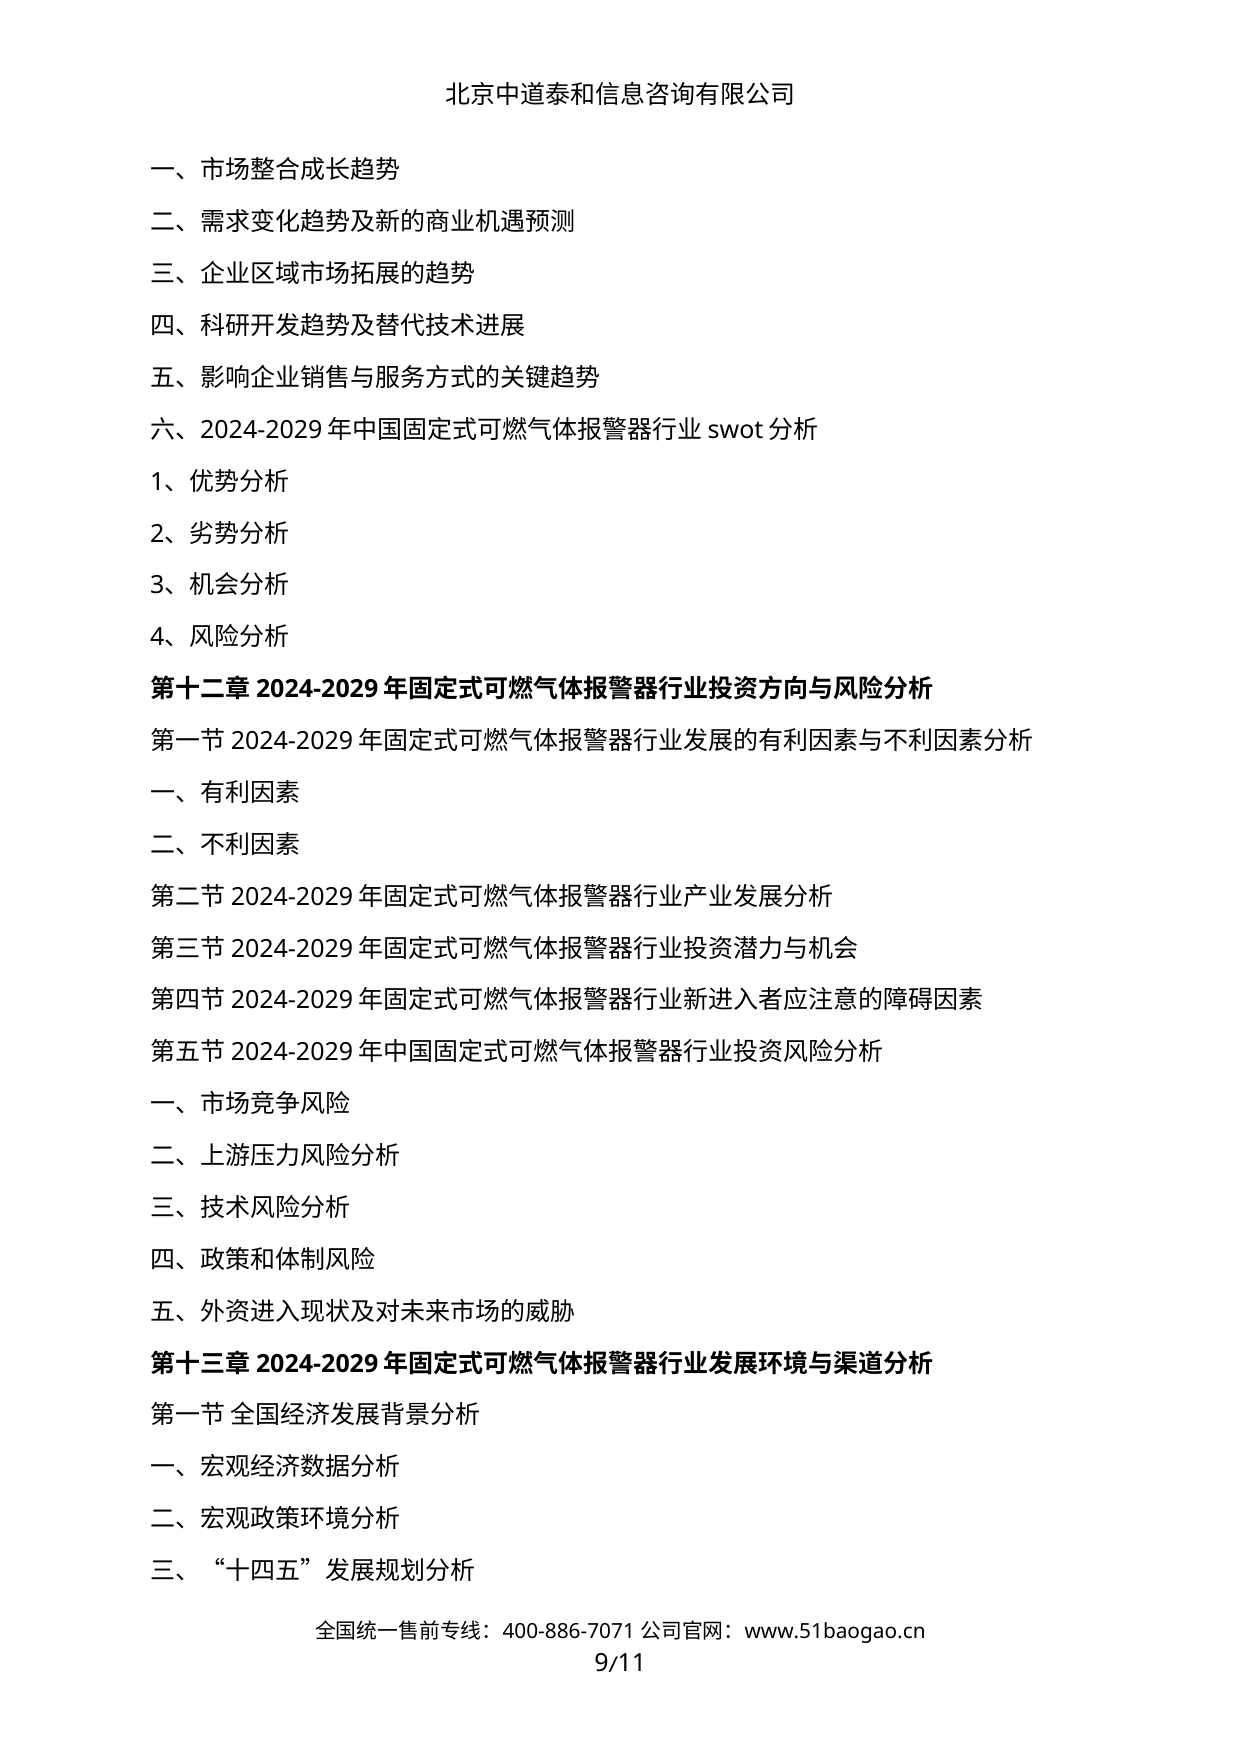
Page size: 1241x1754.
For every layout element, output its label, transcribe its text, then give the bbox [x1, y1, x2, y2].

text 一、宏观经济数据分析 [150, 1447, 1090, 1483]
text 四、政策和体制风险 [150, 1239, 1090, 1276]
text 第三节 2024-2029年固定式可燃气体报警器行业投资潜力与机会 [150, 928, 1090, 964]
text 1、优势分析 [150, 461, 1090, 497]
text 2、劣势分析 [150, 513, 1090, 549]
text 第四节 2024-2029年固定式可燃气体报警器行业新进入者应注意的障碍因素 [150, 980, 1090, 1016]
text 二、不利因素 [150, 824, 1090, 861]
text 三、技术风险分析 [150, 1187, 1090, 1224]
text 三、“十四五”发展规划分析 [150, 1551, 1090, 1587]
text 一、市场整合成长趋势 [150, 150, 1090, 186]
text 3、机会分析 [150, 565, 1090, 601]
text 三、企业区域市场拓展的趋势 [150, 254, 1090, 290]
text 一、市场竞争风险 [150, 1084, 1090, 1120]
text 二、需求变化趋势及新的商业机遇预测 [150, 202, 1090, 238]
text 一、有利因素 [150, 772, 1090, 809]
text 第一节 2024-2029年固定式可燃气体报警器行业发展的有利因素与不利因素分析 [150, 721, 1090, 757]
text 六、2024-2029年中国固定式可燃气体报警器行业swot分析 [150, 409, 1090, 446]
text 四、科研开发趋势及替代技术进展 [150, 306, 1090, 342]
text 五、影响企业销售与服务方式的关键趋势 [150, 357, 1090, 394]
text 二、宏观政策环境分析 [150, 1499, 1090, 1535]
text 第十二章 2024-2029年固定式可燃气体报警器行业投资方向与风险分析 [150, 669, 1090, 705]
text 五、外资进入现状及对未来市场的威胁 [150, 1291, 1090, 1327]
text 第一节 全国经济发展背景分析 [150, 1395, 1090, 1431]
text 二、上游压力风险分析 [150, 1136, 1090, 1172]
text 第五节 2024-2029年中国固定式可燃气体报警器行业投资风险分析 [150, 1032, 1090, 1068]
text 第十三章 2024-2029年固定式可燃气体报警器行业发展环境与渠道分析 [150, 1343, 1090, 1379]
text 4、风险分析 [150, 617, 1090, 653]
text 第二节 2024-2029年固定式可燃气体报警器行业产业发展分析 [150, 876, 1090, 912]
